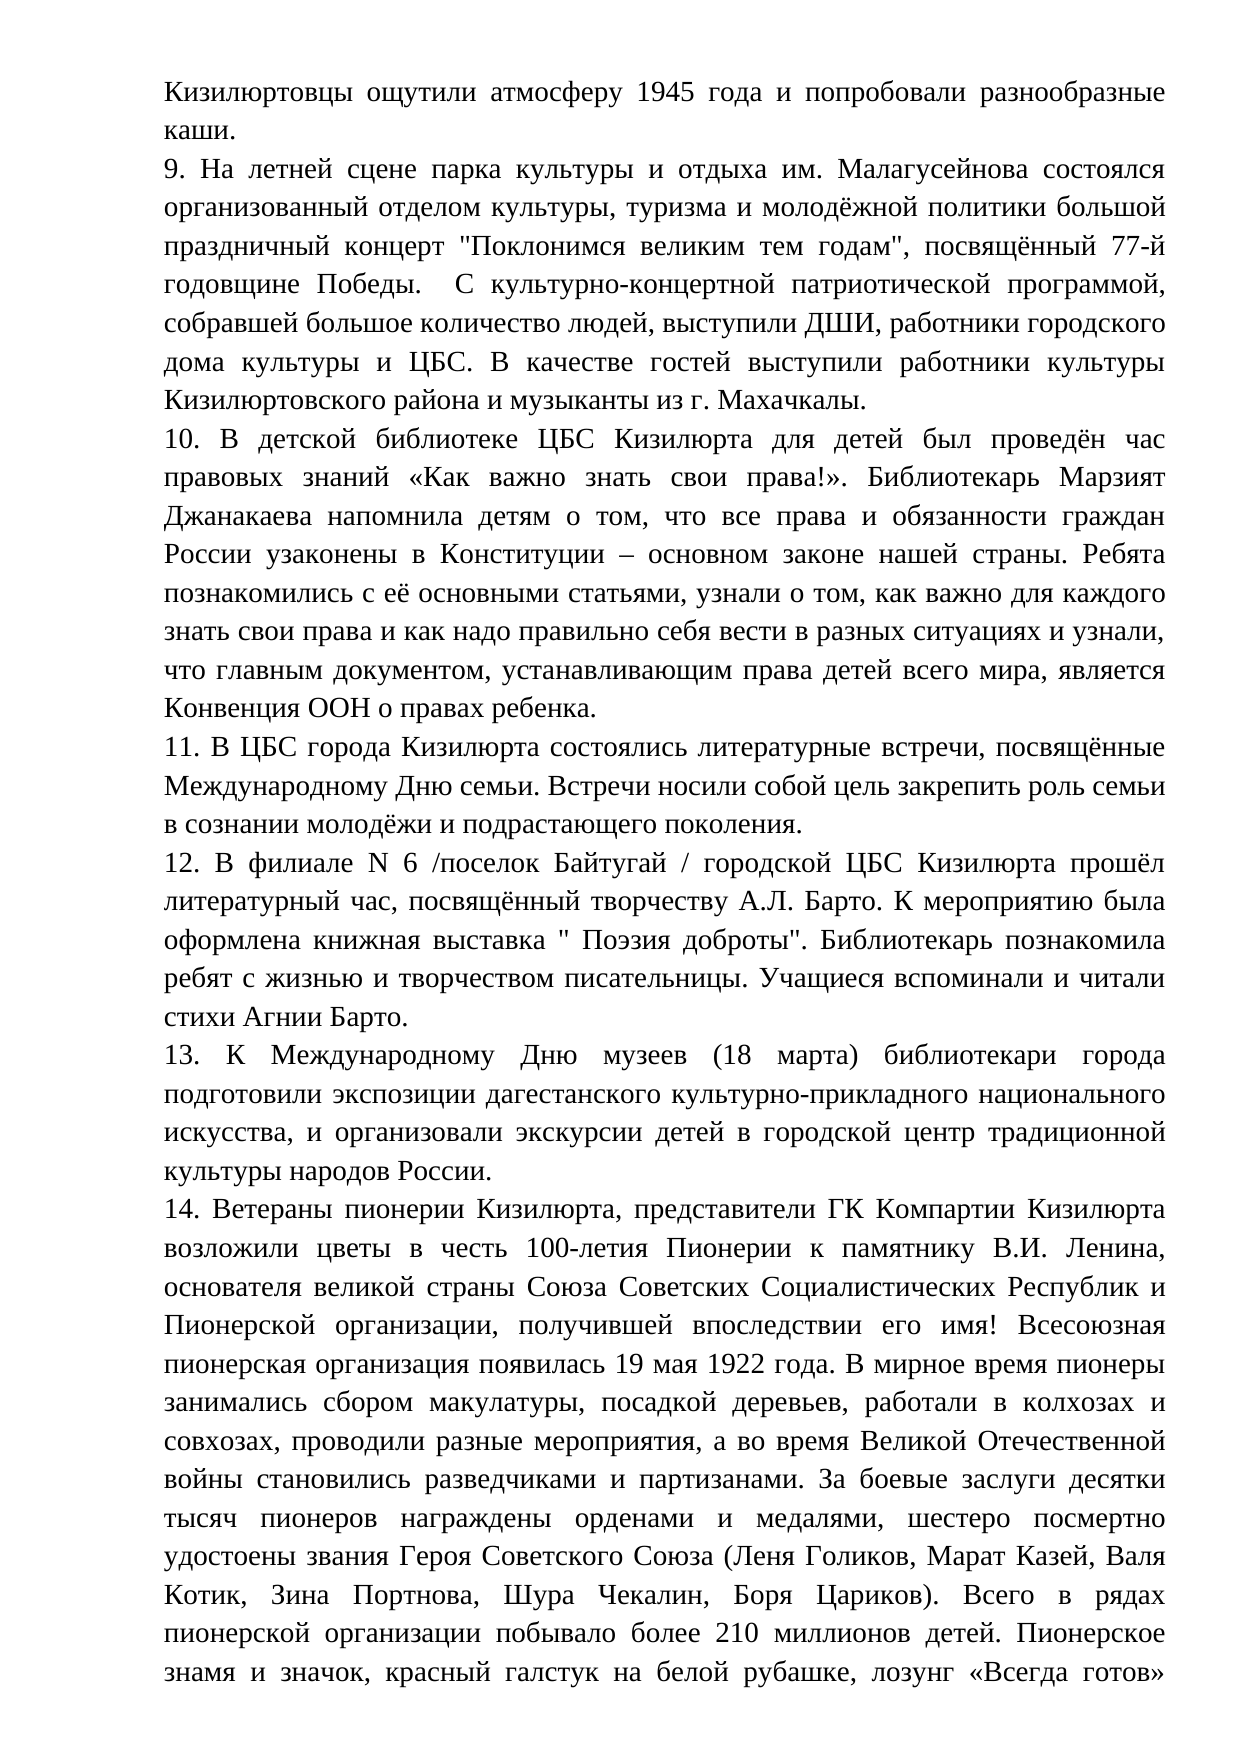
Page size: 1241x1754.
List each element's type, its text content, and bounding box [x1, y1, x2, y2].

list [164, 1192, 1167, 1688]
list 13. К Международному Дню музеев (18 марта) библиотекари города подготовили экспозиции дагестанского культурно-прикладного национального искусства, и организовали экскурсии детей в городской центр традиционной культуры народов России. [164, 1037, 1167, 1187]
list 9. На летней сцене парка культуры и отдыха им. Малагусейнова состоялся организованный отделом культуры, туризма и молодёжной политики большой праздничный концерт "Поклонимся великим тем годам", посвящённый 77-й годовщине Победы. С культурно-концертной патриотической программой, собравшей большое количество людей, выступили ДШИ, работники городского дома культуры и ЦБС. В качестве гостей выступили работники культуры Кизилюртовского района и музыканты из г. Махачкалы. [164, 151, 1167, 416]
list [164, 74, 1167, 146]
list 11. В ЦБС города Кизилюрта состоялись литературные встречи, посвящённые Международному Дню семьи. Встречи носили собой цель закрепить роль семьи в сознании молодёжи и подрастающего поколения. [164, 729, 1167, 840]
list 10. В детской библиотеке ЦБС Кизилюрта для детей был проведён час правовых знаний «Как важно знать свои права!». Библиотекарь Марзият Джанакаева напомнила детям о том, что все права и обязанности граждан России узаконены в Конституции – основном законе нашей страны. Ребята познакомились с её основными статьями, узнали о том, как важно для каждого знать свои права и как надо правильно себя вести в разных ситуациях и узнали, что главным документом, устанавливающим права детей всего мира, является Конвенция ООН о правах ребенка. [164, 421, 1167, 724]
list 12. В филиале N 6 /поселок Байтугай / городской ЦБС Кизилюрта прошёл литературный час, посвящённый творчеству А.Л. Барто. К мероприятию была оформлена книжная выставка " Поэзия доброты". Библиотекарь познакомила ребят с жизнью и творчеством писательницы. Учащиеся вспоминали и читали стихи Агнии Барто. [164, 845, 1167, 1032]
